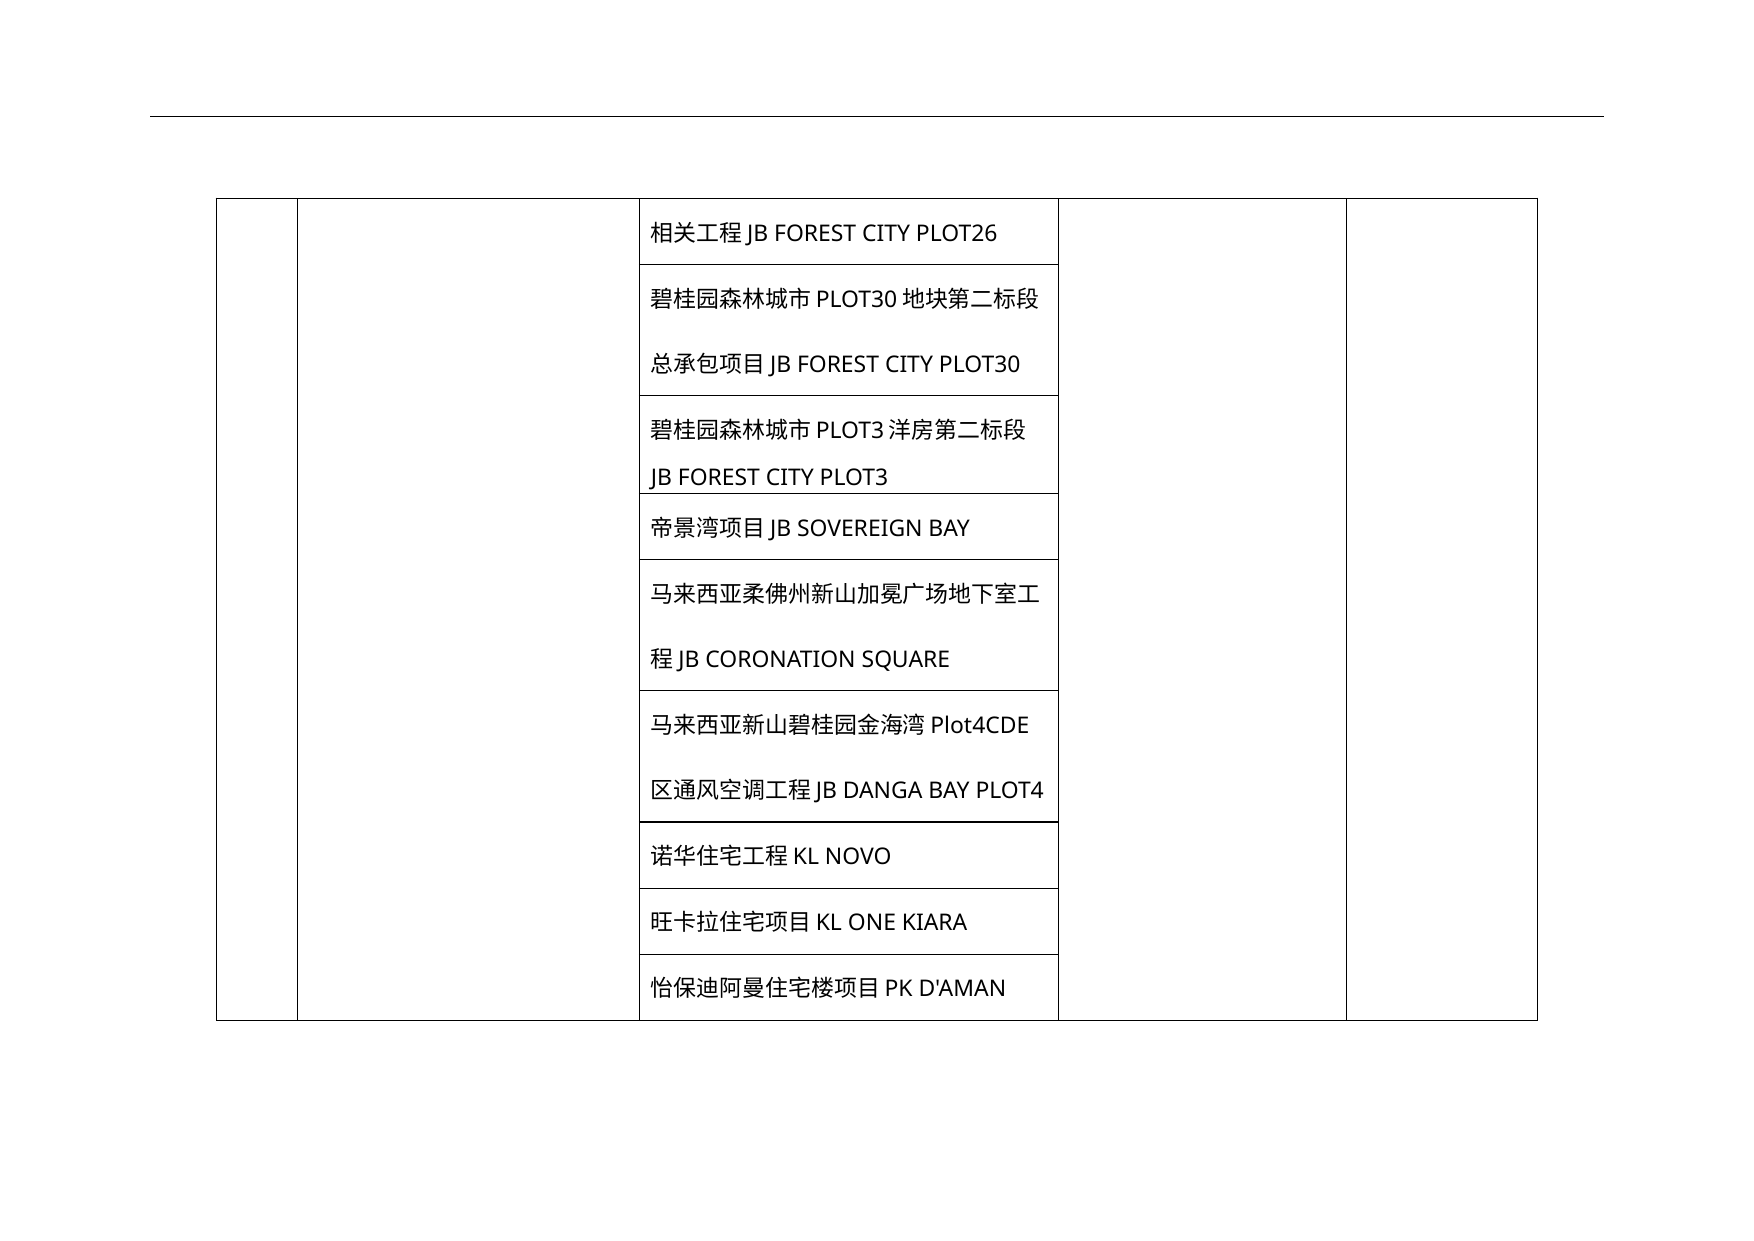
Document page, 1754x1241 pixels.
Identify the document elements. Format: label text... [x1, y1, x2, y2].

table_cell 碧桂园森林城市PLOT3洋房第二标段JB FOREST CITY PLOT3 [640, 396, 1058, 493]
table_cell 碧桂园森林城市PLOT30地块第二标段总承包项目JB FOREST CITY PLOT30 [640, 265, 1058, 395]
table_cell 诺华住宅工程KL NOVO [640, 823, 1058, 887]
table_cell 旺卡拉住宅项目KL ONE KIARA [640, 889, 1058, 953]
table_cell 帝景湾项目JB SOVEREIGN BAY [640, 494, 1058, 559]
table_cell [640, 955, 1058, 1019]
table_cell 马来西亚柔佛州新山加冕广场地下室工程JB CORONATION SQUARE [640, 560, 1058, 690]
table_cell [640, 199, 1058, 264]
table_cell 马来西亚新山碧桂园金海湾Plot4CDE区通风空调工程JB DANGA BAY PLOT4 [640, 691, 1058, 821]
